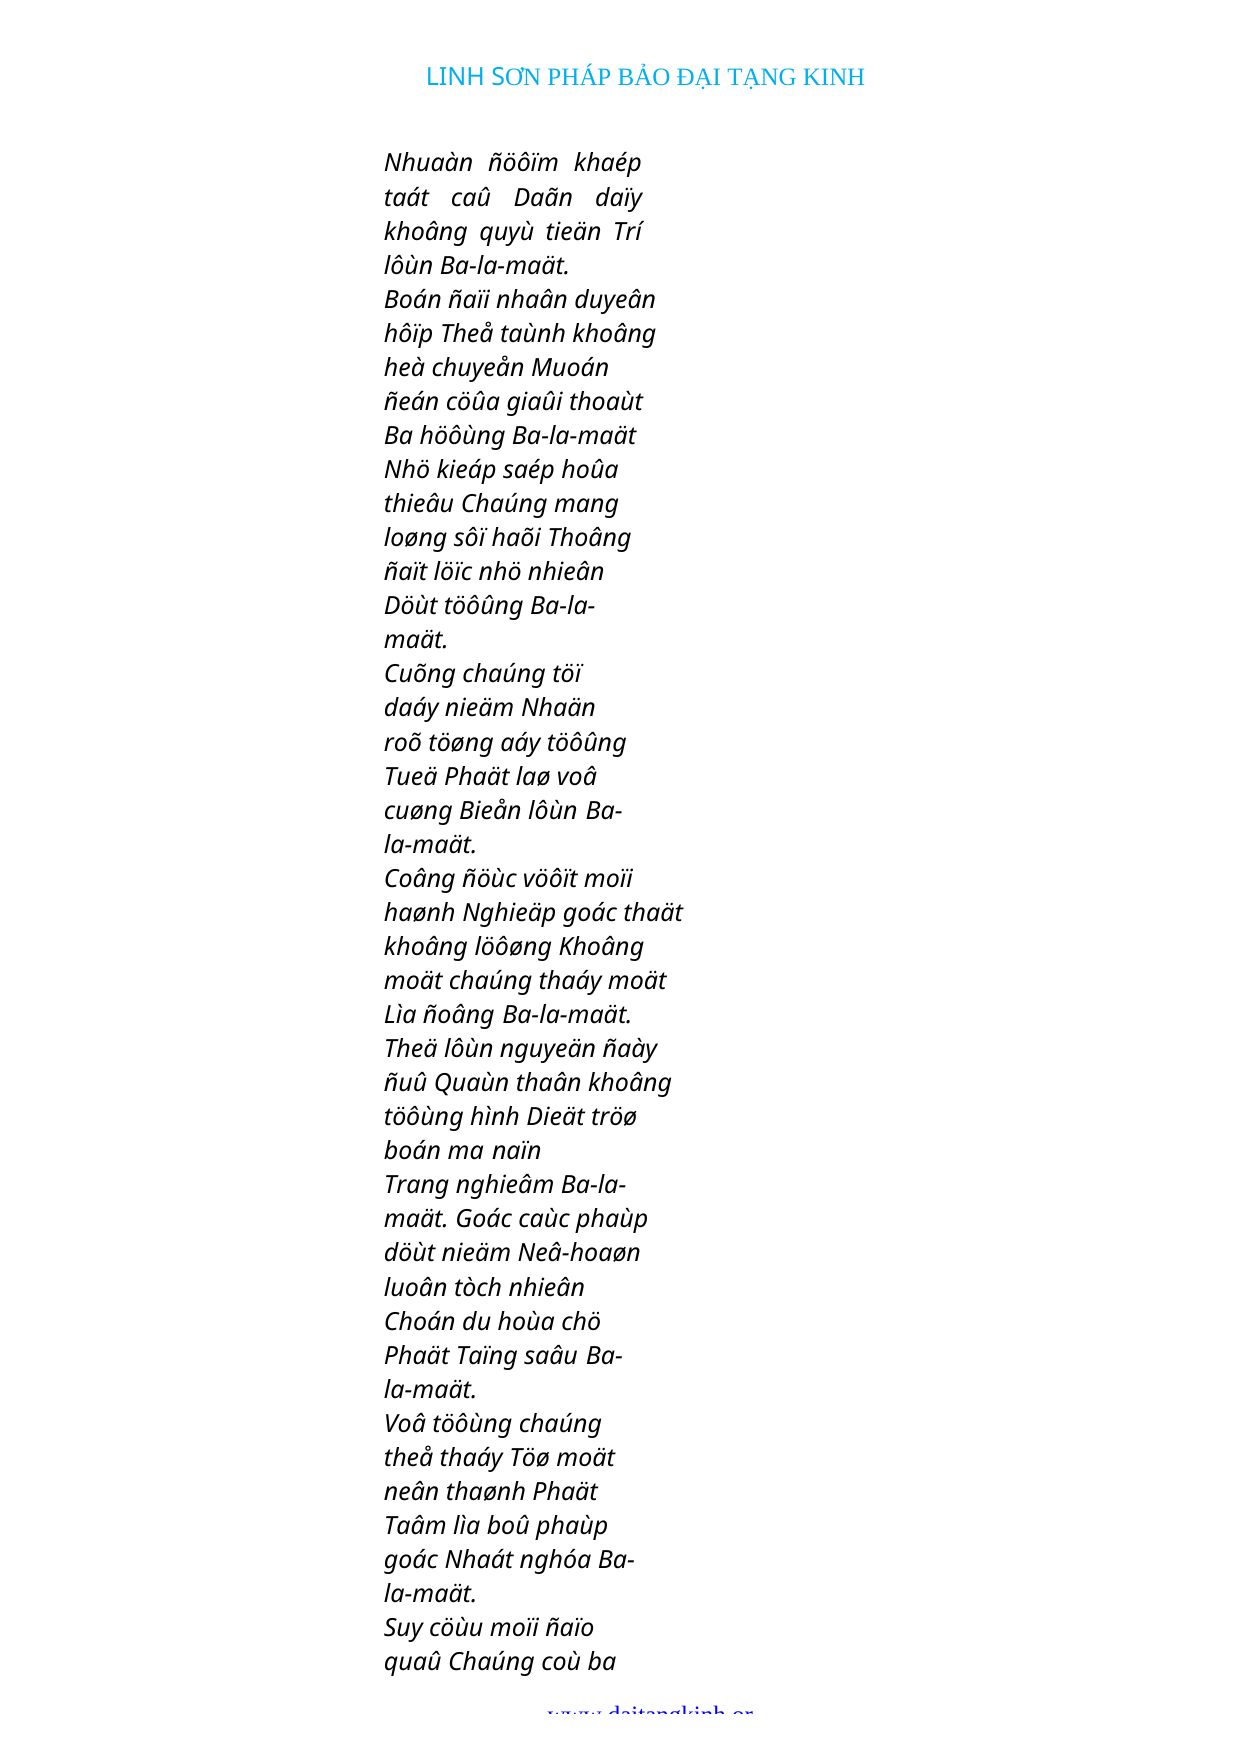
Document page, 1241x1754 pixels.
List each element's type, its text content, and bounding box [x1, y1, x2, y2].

text Voâ töôùng chaúng theå thaáy Töø moät neân thaønh Phaät Taâm lìa boû phaùp goác Nhaát nghóa Ba-la-maät. [384, 1405, 639, 1610]
text Theä lôùn nguyeän ñaày ñuû Quaùn thaân khoâng töôùng hình Dieät tröø boán ma naïn [384, 1031, 681, 1167]
text Cuõng chaúng töï daáy nieäm Nhaän roõ töøng aáy töôûng Tueä Phaät laø voâ cuøng Bieån lôùn Ba-la-maät. [384, 656, 639, 860]
text Nhuaàn ñöôïm khaép taát caû Daãn daïy khoâng quyù tieän Trí lôùn Ba-la-maät. [384, 145, 642, 281]
text Coâng ñöùc vöôït moïi haønh Nghieäp goác thaät khoâng löôøng Khoâng moät chaúng thaáy moät Lìa ñoâng Ba-la-maät. [384, 860, 692, 1031]
text Boán ñaïi nhaân duyeân hôïp Theå taùnh khoâng heà chuyeån Muoán ñeán cöûa giaûi thoaùt Ba höôùng Ba-la-maät [384, 281, 660, 452]
text Trang nghieâm Ba-la-maät. Goác caùc phaùp döùt nieäm Neâ-hoaøn luoân tòch nhieân Choán du hoùa chö Phaät Taïng saâu Ba-la-maät. [384, 1167, 648, 1405]
text Nhö kieáp saép hoûa thieâu Chaúng mang loøng sôï haõi Thoâng ñaït löïc nhö nhieân Döùt töôûng Ba-la-maät. [384, 452, 655, 656]
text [384, 1610, 631, 1678]
